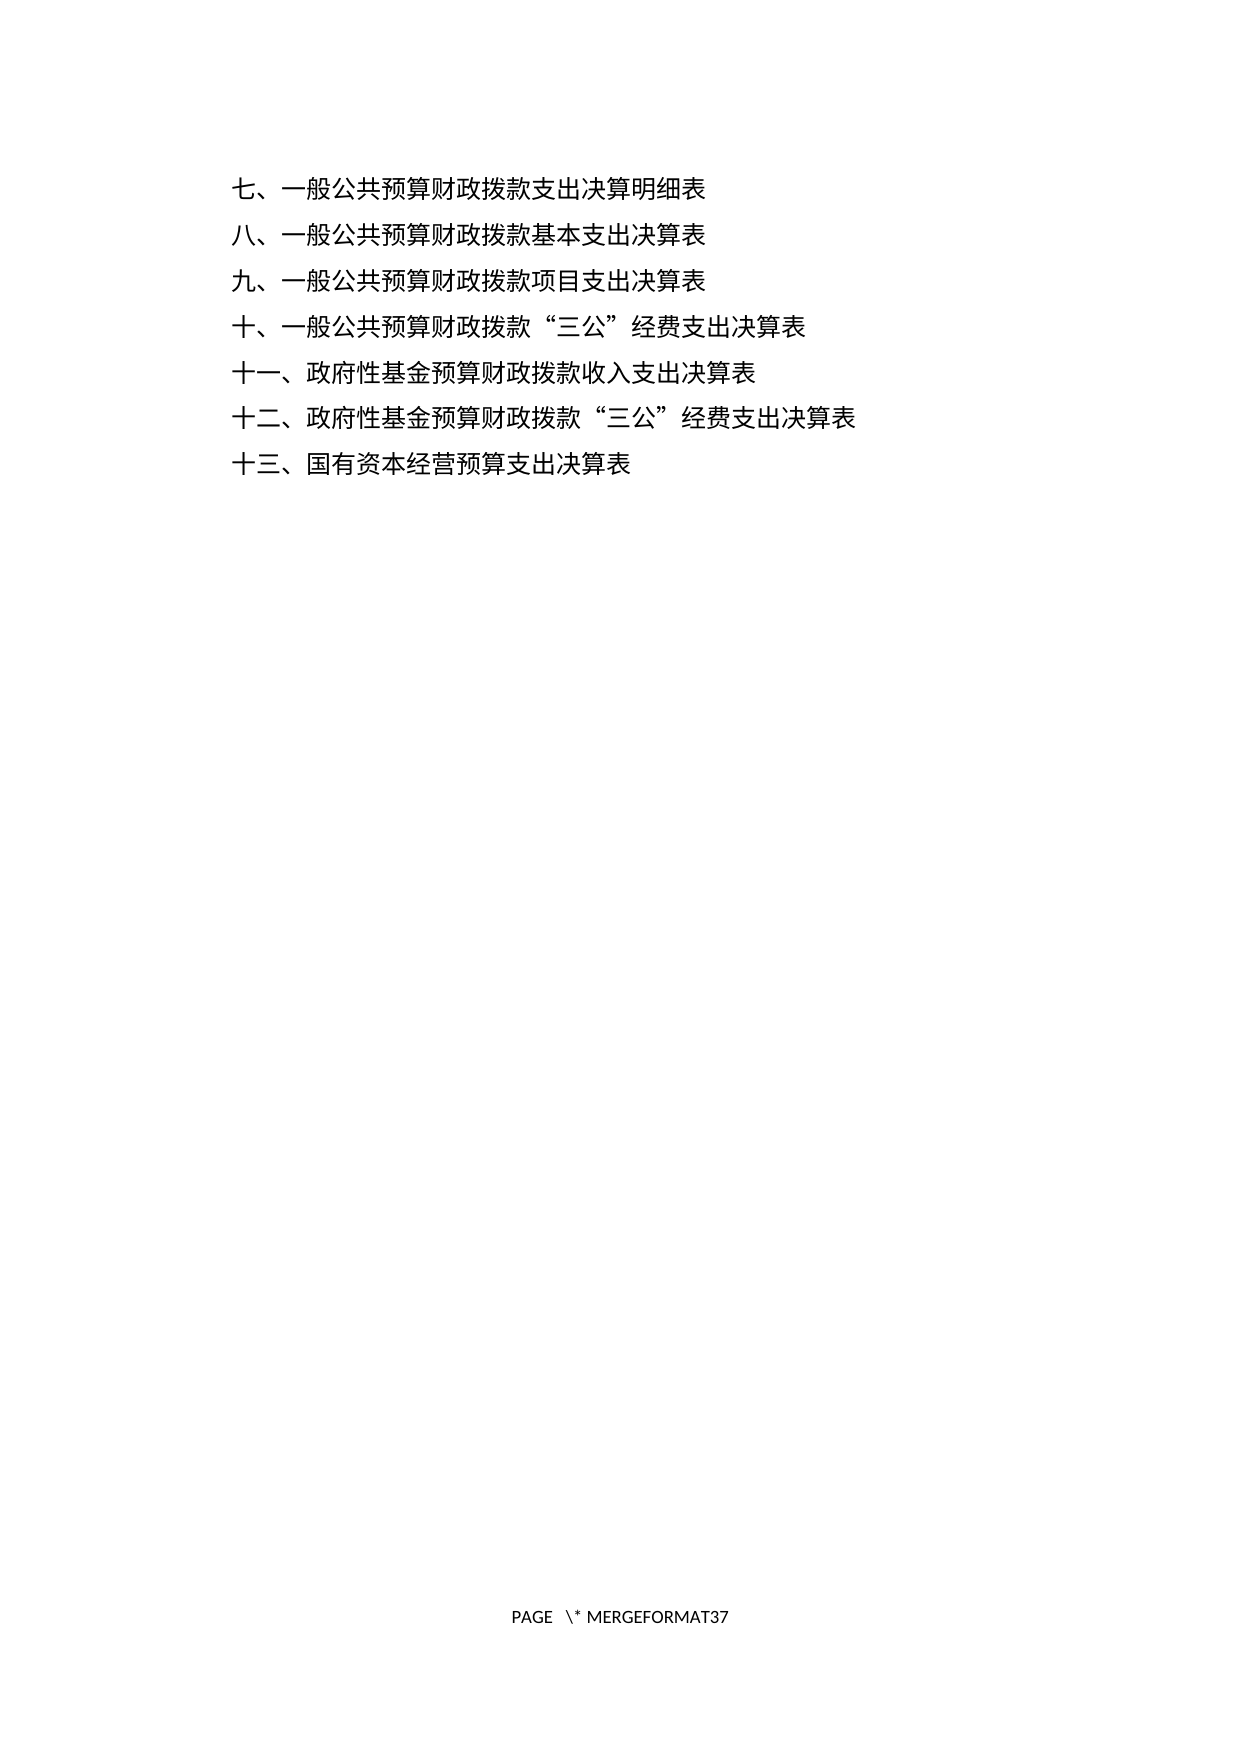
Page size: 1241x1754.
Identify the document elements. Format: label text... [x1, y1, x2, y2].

text 十、一般公共预算财政拨款“三公”经费支出决算表 [231, 299, 1053, 345]
text 八、一般公共预算财政拨款基本支出决算表 [231, 208, 1053, 254]
text 十二、政府性基金预算财政拨款“三公”经费支出决算表 [231, 391, 1053, 437]
text 十三、国有资本经营预算支出决算表 [231, 437, 1053, 483]
text 七、一般公共预算财政拨款支出决算明细表 [231, 162, 1053, 208]
text 十一、政府性基金预算财政拨款收入支出决算表 [231, 345, 1053, 391]
text 九、一般公共预算财政拨款项目支出决算表 [231, 254, 1053, 299]
